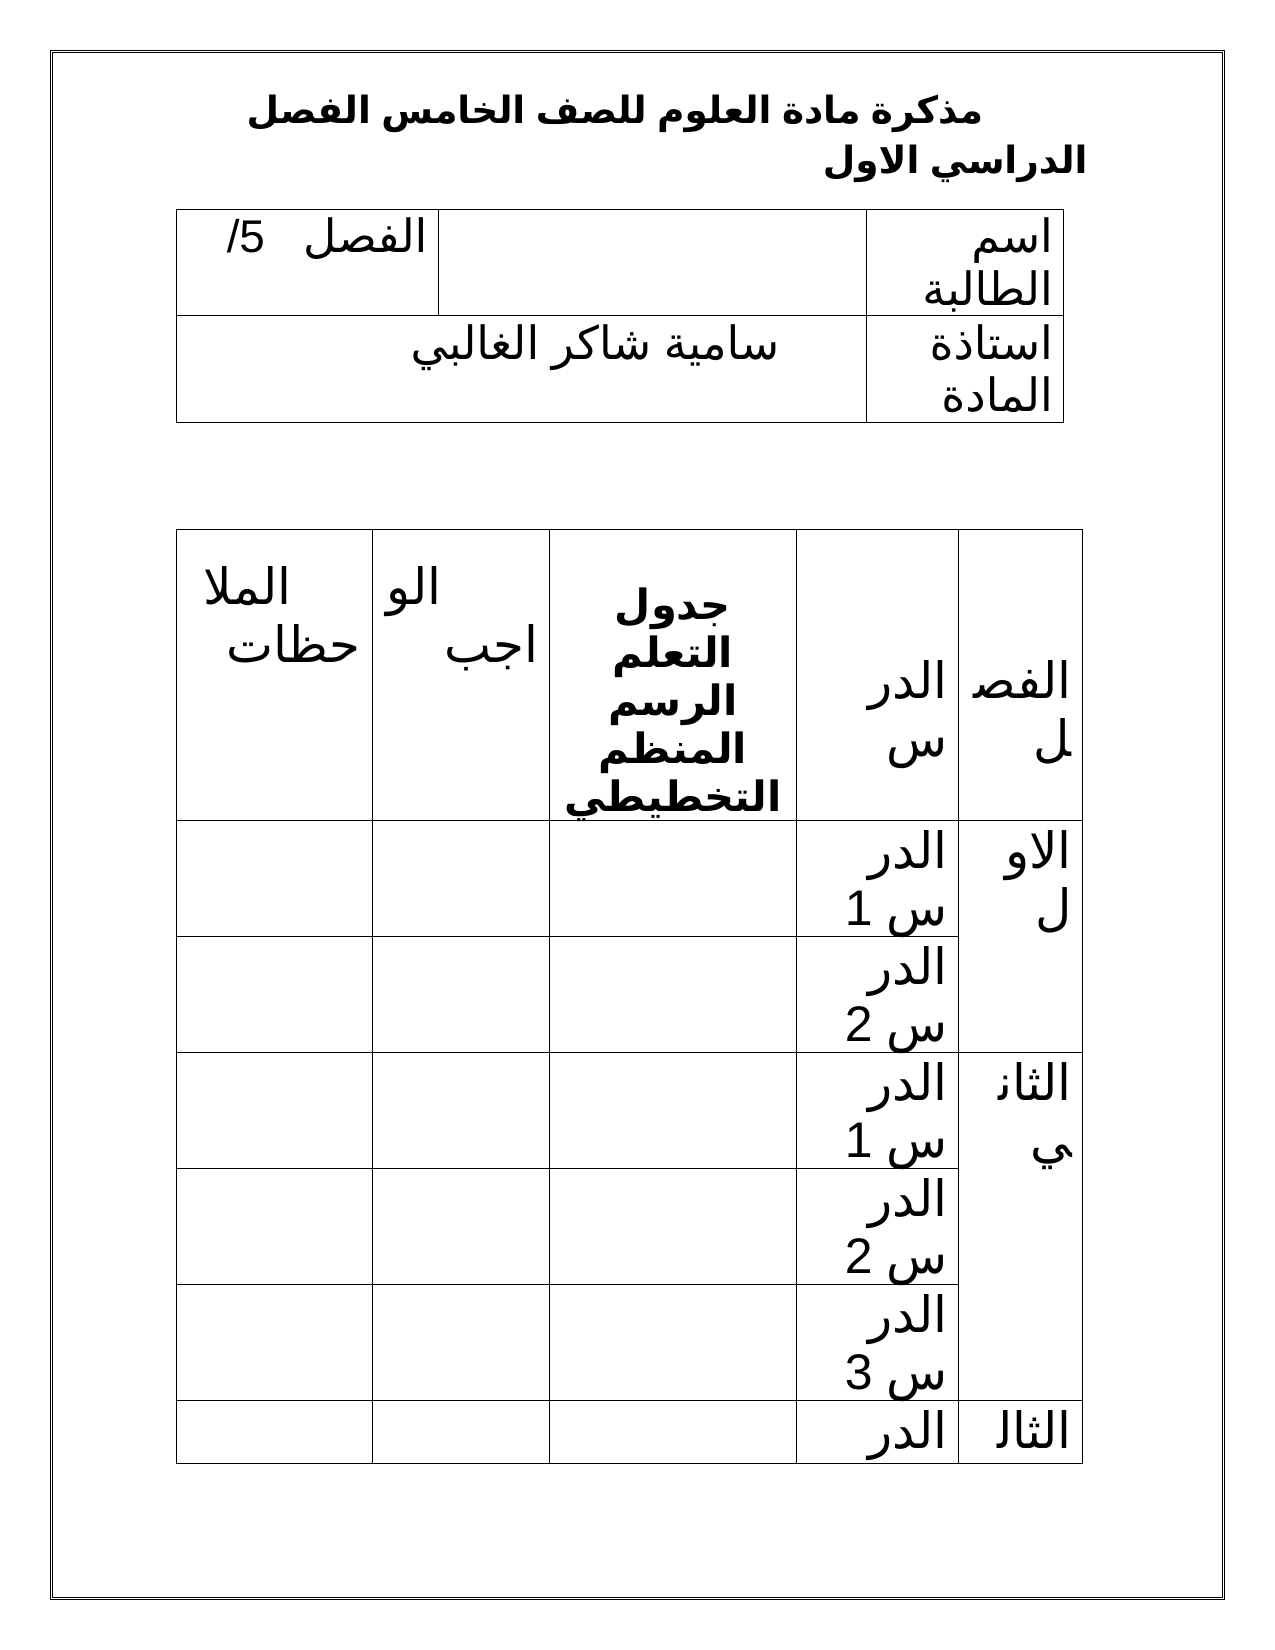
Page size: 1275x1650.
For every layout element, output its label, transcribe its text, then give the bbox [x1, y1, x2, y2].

table_cell [373, 1169, 549, 1284]
table_cell [550, 1053, 796, 1168]
table_cell الدرس 1 [797, 1053, 958, 1168]
table_cell [550, 1285, 796, 1400]
table_cell الدرس 2 [797, 1169, 958, 1284]
table_cell [550, 937, 796, 1052]
text مذكرة مادة العلوم للصف الخامس الفصل الدراسي الاول [187, 89, 1087, 181]
table_cell [177, 1053, 372, 1168]
table_header الملاحظات [177, 530, 372, 820]
table_header جدول التعلم الرسم المنظم التخطيطي [550, 530, 796, 820]
table_cell الدرس 2 [797, 937, 958, 1052]
table_header الفصل [959, 530, 1082, 820]
table_cell [373, 821, 549, 936]
table_cell [373, 1285, 549, 1400]
table_cell [177, 821, 372, 936]
table_cell الثاني [959, 1053, 1082, 1400]
table_cell [177, 1169, 372, 1284]
table_cell الدرس 1 [797, 821, 958, 936]
table_cell [550, 1169, 796, 1284]
table_cell الاول [959, 821, 1082, 1052]
table_cell [177, 1285, 372, 1400]
table_cell الثالث [959, 1401, 1082, 1462]
table_cell [373, 1053, 549, 1168]
table_header الواجب [373, 530, 549, 820]
table_cell [177, 937, 372, 1052]
table_cell الدرس 3 [797, 1285, 958, 1400]
table_cell [373, 937, 549, 1052]
table_header الدرس [797, 530, 958, 820]
table_cell [550, 821, 796, 936]
table_cell الدرس 1 [797, 1401, 958, 1462]
table_header [439, 210, 866, 315]
table_cell سامية شاكر الغالبي [177, 316, 866, 422]
table_cell استاذة المادة [867, 316, 1063, 422]
table_cell [373, 1401, 549, 1462]
table_header الفصل 5/ [177, 210, 438, 315]
table_cell [177, 1401, 372, 1462]
table_cell [550, 1401, 796, 1462]
table_header اسم الطالبة [867, 210, 1063, 315]
